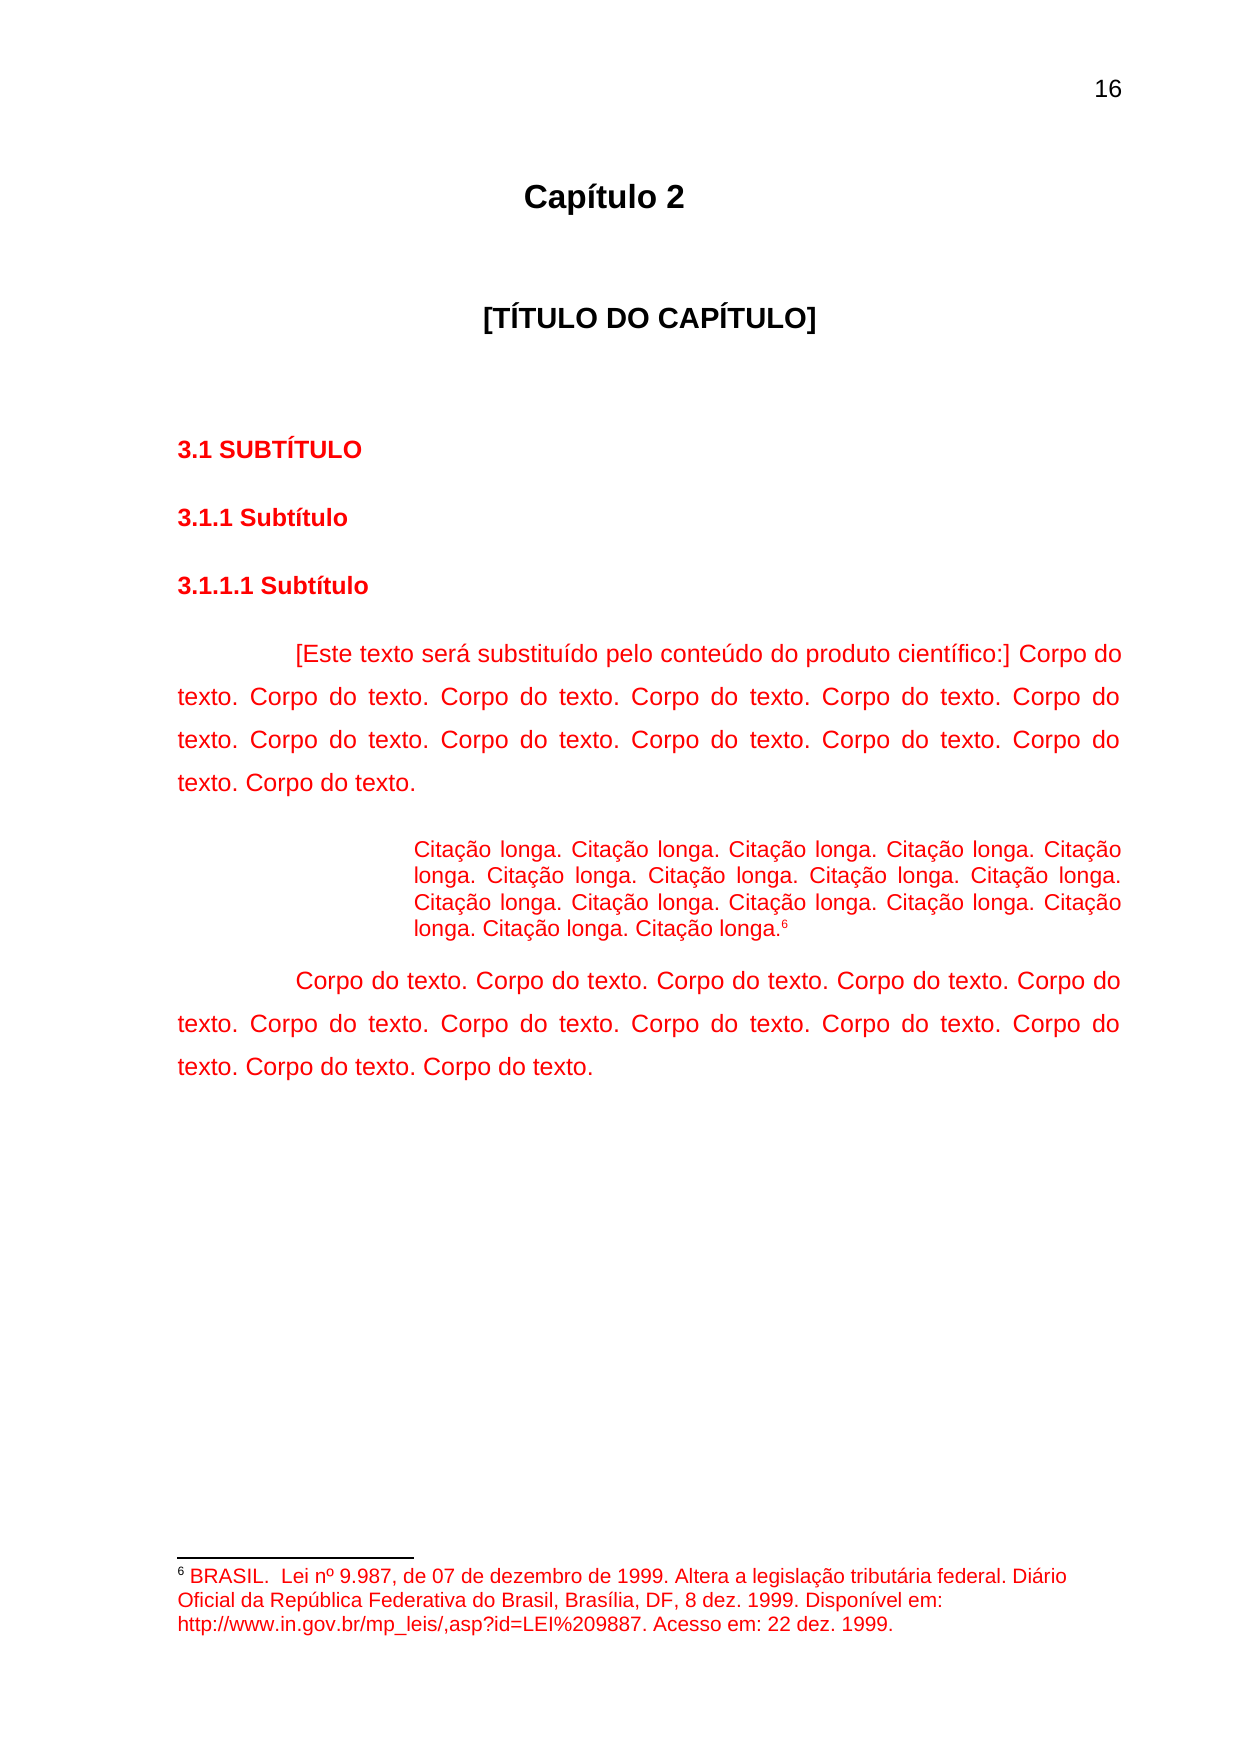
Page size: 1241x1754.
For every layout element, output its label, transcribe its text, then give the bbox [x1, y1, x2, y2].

text 3.1.1.1 Subtítulo [177, 571, 1122, 599]
text 3.1.1 Subtítulo [177, 503, 1122, 531]
text Citação longa. Citação longa. Citação longa. Citação longa. Citação longa. Citação longa. Citação longa. Citação longa. Citação longa. Citação longa. Citação longa. Citação longa. Citação longa. Citação longa. Citação longa. Citação longa. [413, 836, 1122, 941]
text Corpo do texto. Corpo do texto. Corpo do texto. Corpo do texto. Corpo do texto. Corpo do texto. Corpo do texto. Corpo do texto. Corpo do texto. Corpo do texto. Corpo do texto. Corpo do texto. [177, 966, 1122, 1081]
text [Título do capítulo] [177, 297, 1122, 335]
text 3.1 SUBTÍTULO [177, 435, 1122, 463]
text [Este texto será substituído pelo conteúdo do produto científico:] Corpo do texto. Corpo do texto. Corpo do texto. Corpo do texto. Corpo do texto. Corpo do texto. Corpo do texto. Corpo do texto. Corpo do texto. Corpo do texto. Corpo do texto. Corpo do texto. [177, 638, 1122, 797]
